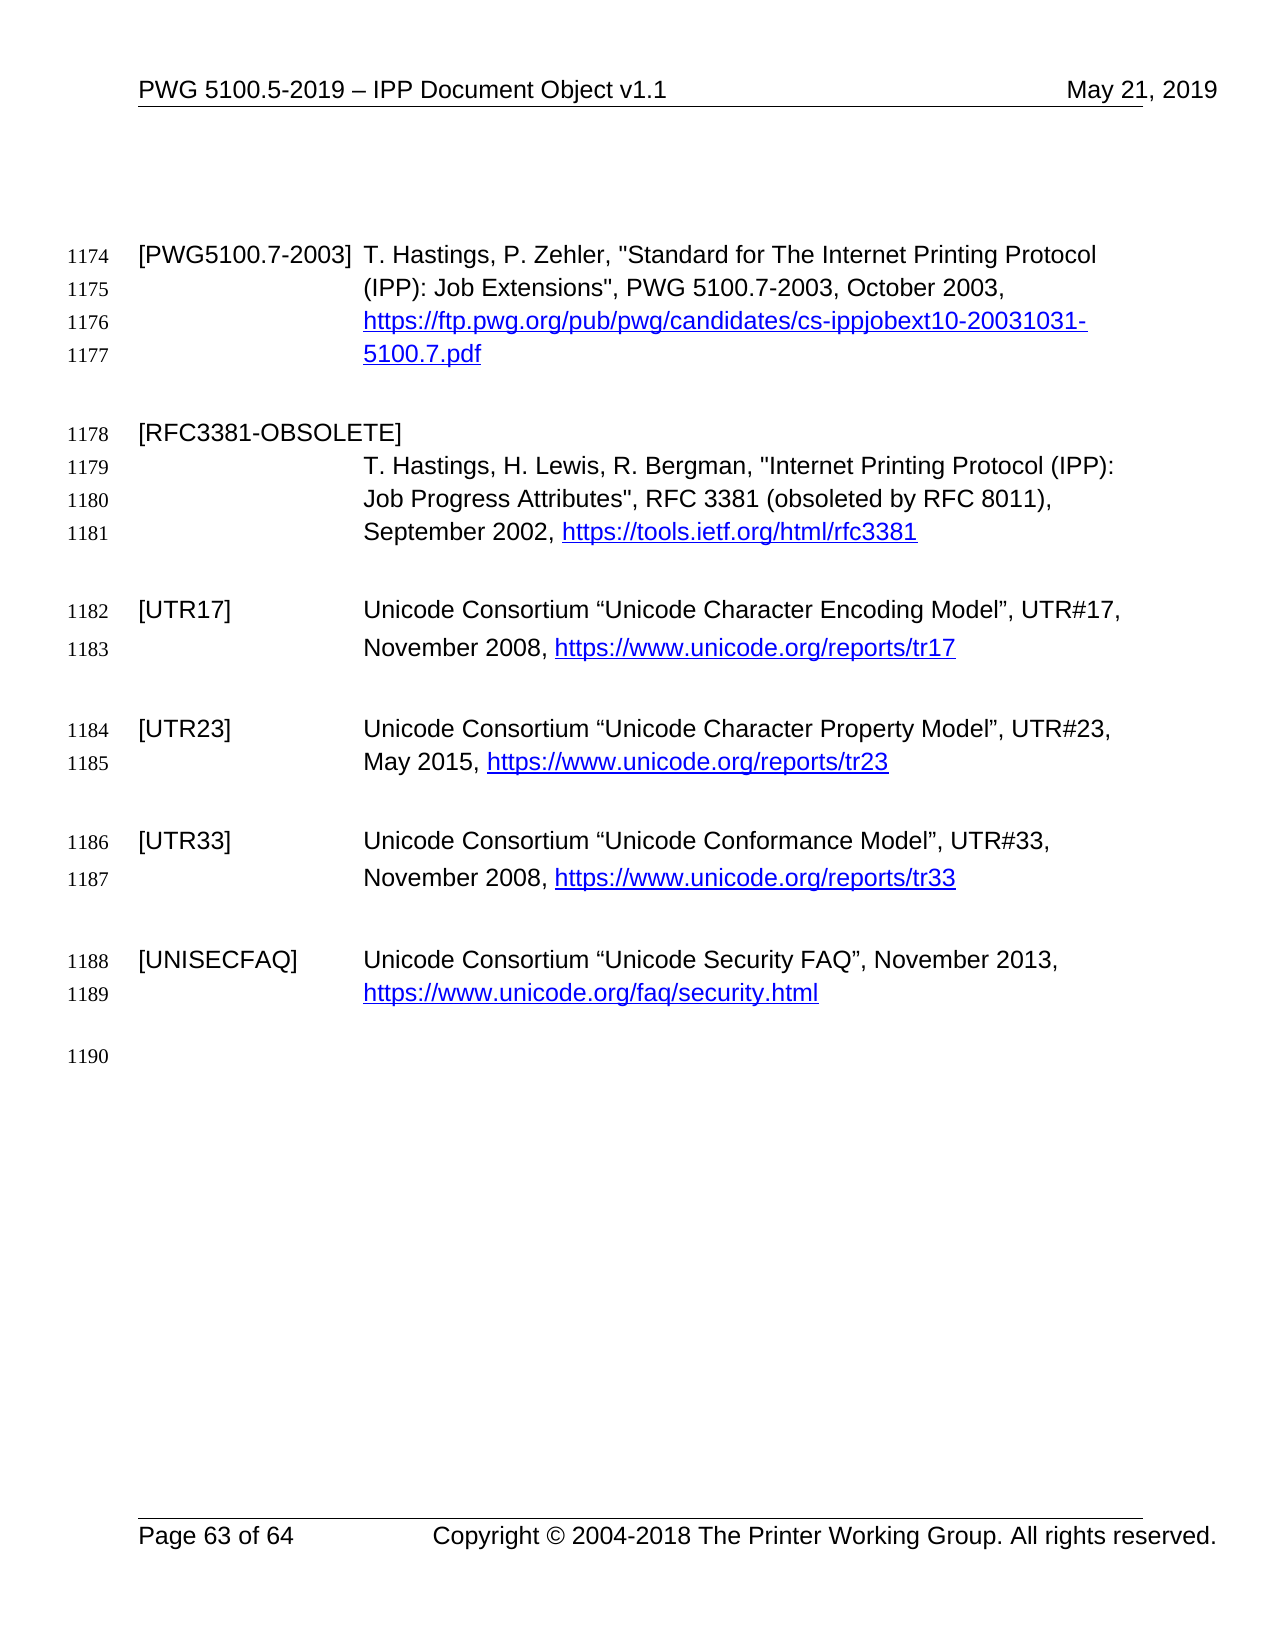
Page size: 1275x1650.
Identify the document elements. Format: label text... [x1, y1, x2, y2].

text [UTR17] Unicode Consortium “Unicode Character Encoding Model”, UTR#17, November 2008, https://www.unicode.org/reports/tr17 [138, 596, 1143, 663]
text [UTR23] Unicode Consortium “Unicode Character Property Model”, UTR#23, May 2015, https://www.unicode.org/reports/tr23 [138, 714, 1143, 776]
text [PWG5100.7-2003] T. Hastings, P. Zehler, "Standard for The Internet Printing Protocol (IPP): Job Extensions", PWG 5100.7-2003, October 2003, https://ftp.pwg.org/pub/pwg/candidates/cs-ippjobext10-20031031-5100.7.pdf [138, 240, 1143, 367]
text [RFC3381-OBSOLETE] T. Hastings, H. Lewis, R. Bergman, "Internet Printing Protocol (IPP): Job Progress Attributes", RFC 3381 (obsoleted by RFC 8011), September 2002, https://tools.ietf.org/html/rfc3381 [138, 418, 1143, 545]
text [UNISECFAQ] Unicode Consortium “Unicode Security FAQ”, November 2013, https://www.unicode.org/faq/security.html [138, 945, 1143, 1007]
text [UTR33] Unicode Consortium “Unicode Conformance Model”, UTR#33, November 2008, https://www.unicode.org/reports/tr33 [138, 826, 1143, 894]
